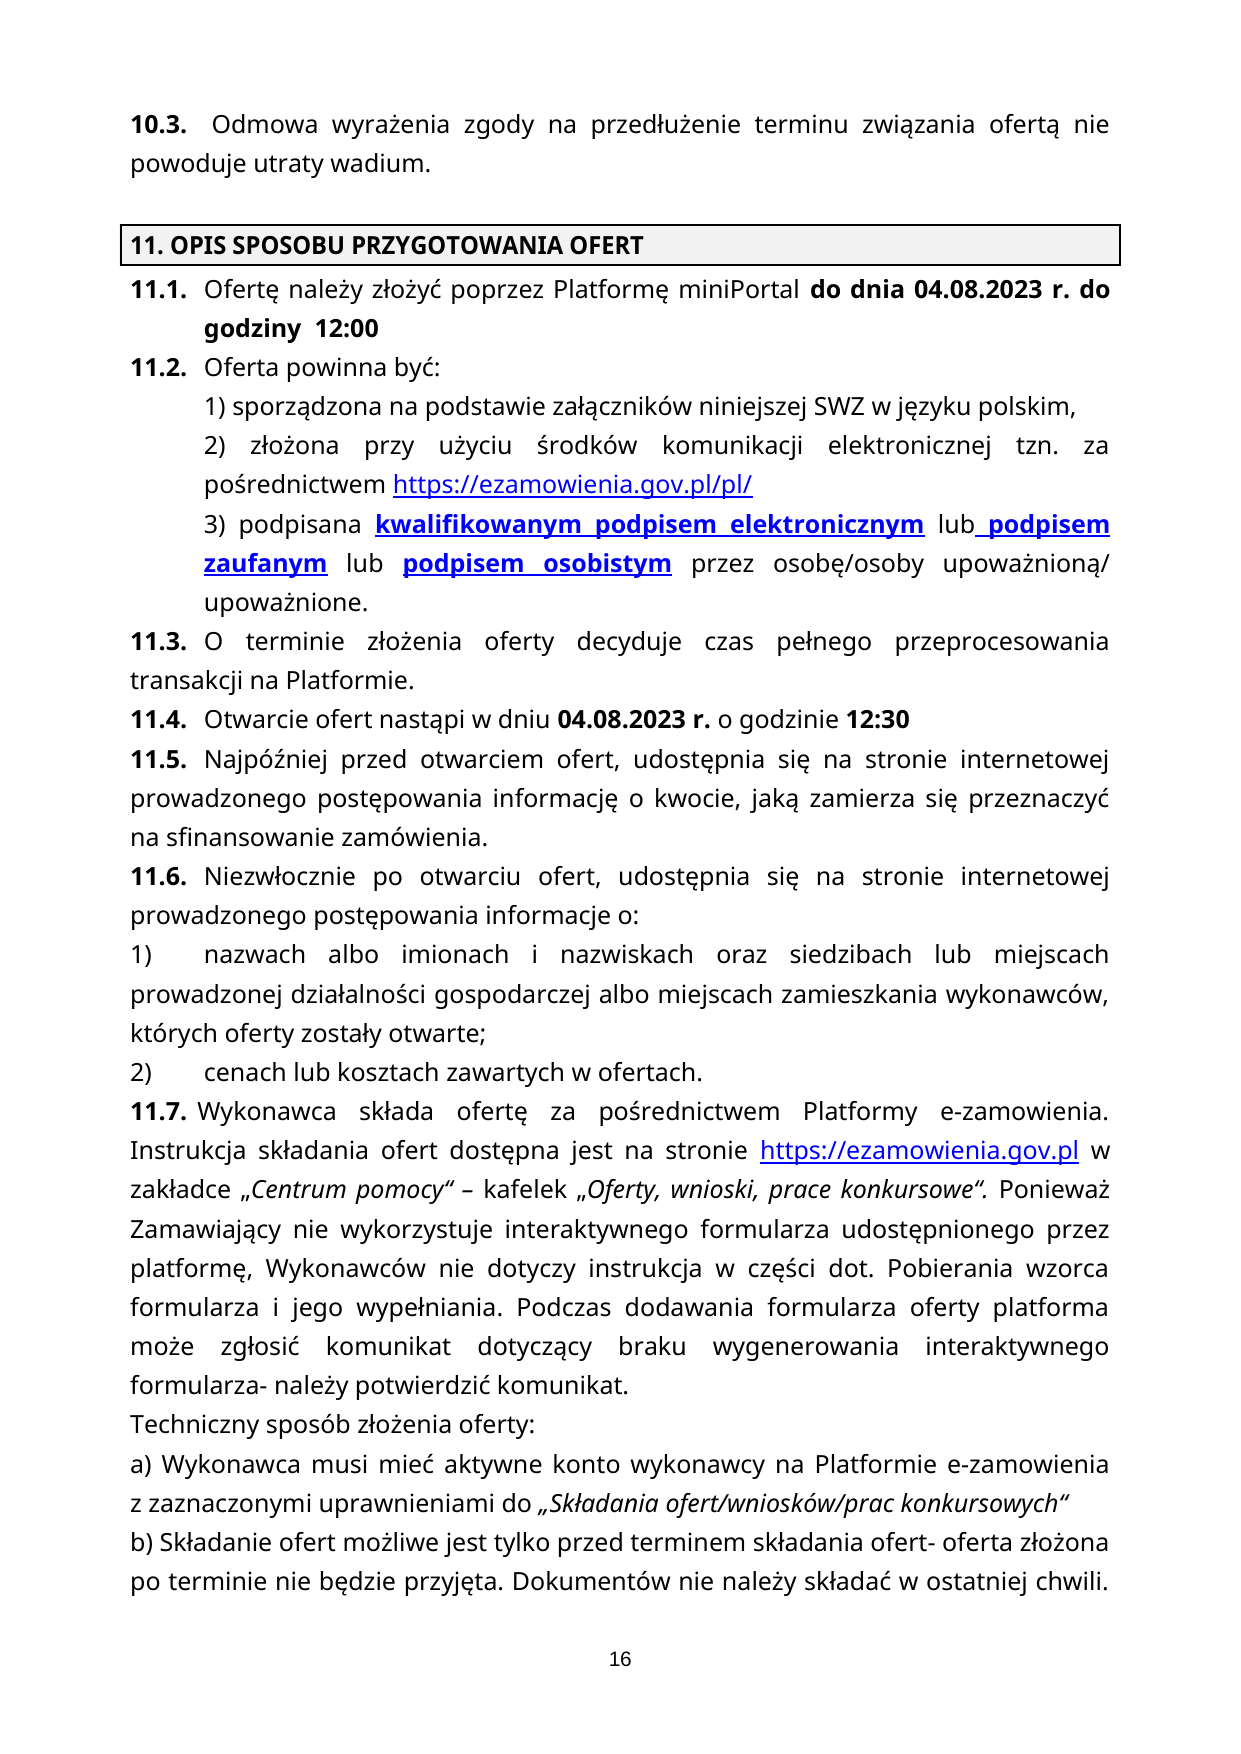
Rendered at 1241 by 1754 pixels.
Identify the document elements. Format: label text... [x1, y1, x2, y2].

list Oferta powinna być: [130, 350, 1110, 384]
subtitle 11. OPIS SPOSOBU PRZYGOTOWANIA OFERT [122, 226, 1119, 264]
list Odmowa wyrażenia zgody na przedłużenie terminu związania ofertą nie powoduje utraty wadium. [130, 106, 1110, 179]
list Najpóźniej przed otwarciem ofert, udostępnia się na stronie internetowej prowadzonego postępowania informację o kwocie, jaką zamierza się przeznaczyć na sfinansowanie zamówienia. [130, 741, 1110, 854]
list 3) podpisana kwalifikowanym podpisem elektronicznym lub podpisem zaufanym lub podpisem osobistym przez osobę/osoby upoważnioną/ upoważnione. [204, 506, 1110, 619]
list Otwarcie ofert nastąpi w dniu 04.08.2023 r. o godzinie 12:30 [130, 702, 1110, 736]
text a) Wykonawca musi mieć aktywne konto wykonawcy na Platformie e-zamowienia z zaznaczonymi uprawnieniami do „Składania ofert/wniosków/prac konkursowych“ [130, 1446, 1110, 1519]
list Wykonawca składa ofertę za pośrednictwem Platformy e-zamowienia. Instrukcja składania ofert dostępna jest na stronie https://ezamowienia.gov.pl w zakładce „Centrum pomocy“ – kafelek „Oferty, wnioski, prace konkursowe“. Ponieważ Zamawiający nie wykorzystuje interaktywnego formularza udostępnionego przez platformę, Wykonawców nie dotyczy instrukcja w części dot. Pobierania wzorca formularza i jego wypełniania. Podczas dodawania formularza oferty platforma może zgłosić komunikat dotyczący braku wygenerowania interaktywnego formularza- należy potwierdzić komunikat. [130, 1094, 1110, 1402]
list 1) nazwach albo imionach i nazwiskach oraz siedzibach lub miejscach prowadzonej działalności gospodarczej albo miejscach zamieszkania wykonawców, których oferty zostały otwarte; [130, 937, 1110, 1049]
list 1) sporządzona na podstawie załączników niniejszej SWZ w języku polskim, [204, 389, 1110, 423]
text Techniczny sposób złożenia oferty: [130, 1407, 1110, 1441]
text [130, 1525, 1110, 1598]
list 2) cenach lub kosztach zawartych w ofertach. [130, 1055, 1110, 1089]
list Ofertę należy złożyć poprzez Platformę miniPortal do dnia 04.08.2023 r. do godziny 12:00 [130, 271, 1110, 344]
list O terminie złożenia oferty decyduje czas pełnego przeprocesowania transakcji na Platformie. [130, 624, 1110, 697]
list Niezwłocznie po otwarciu ofert, udostępnia się na stronie internetowej prowadzonego postępowania informacje o: [130, 859, 1110, 932]
list 2) złożona przy użyciu środków komunikacji elektronicznej tzn. za pośrednictwem https://ezamowienia.gov.pl/pl/ [204, 428, 1110, 501]
